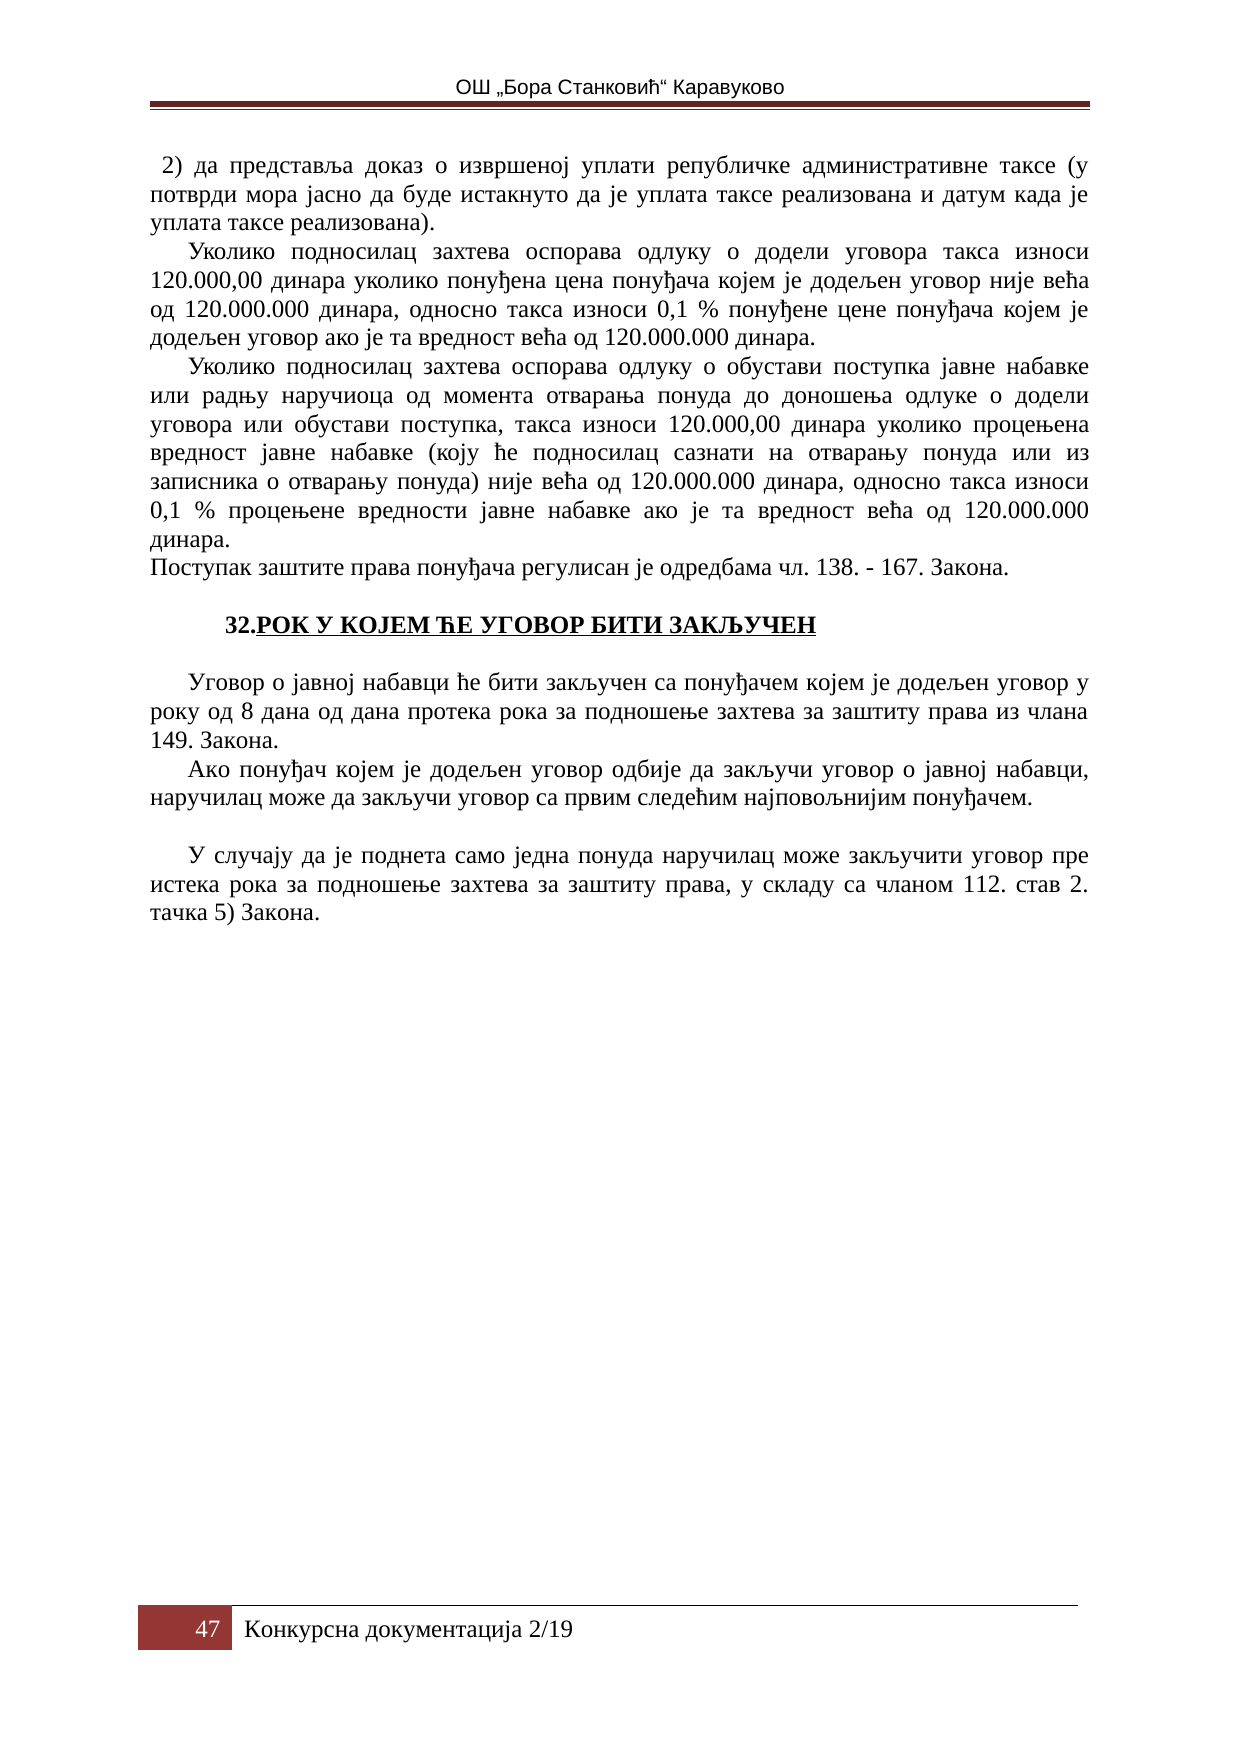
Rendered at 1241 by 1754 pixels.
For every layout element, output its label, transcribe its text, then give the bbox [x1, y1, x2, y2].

text Уговор о јавној набавци ће бити закључен са понуђачем којем је додељен уговор у року од 8 дана од дана протека рока за подношење захтева за заштиту права из члана 149. Закона. [150, 667, 1090, 754]
text 32.РОК У КОЈЕМ ЋЕ УГОВОР БИТИ ЗАКЉУЧЕН [150, 610, 1090, 639]
text 2) да представља доказ о извршеној уплати републичке административне таксе (у потврди мора јасно да буде истакнуто да је уплата таксе реализована и датум када је уплата таксе реализована). [150, 150, 1090, 236]
list Уколико подносилац захтева оспорава одлуку о додели уговора такса износи 120.000,00 динара уколико понуђена цена понуђача којем је додељен уговор није већа од 120.000.000 динара, односно такса износи 0,1 % понуђене цене понуђача којем је додељен уговор ако је та вредност већа од 120.000.000 динара. [150, 236, 1090, 351]
text У случају да је поднета само једна понуда наручилац може закључити уговор пре истека рока за подношење захтева за заштиту права, у складу са чланом 112. став 2. тачка 5) Закона. [150, 840, 1090, 926]
text Поступак заштите права понуђача регулисан је одредбама чл. 138. - 167. Закона. [150, 552, 1090, 581]
list Уколико подносилац захтева оспорава одлуку о обустави поступка јавне набавке или радњу наручиоца од момента отварања понуда до доношења одлуке о додели уговора или обустави поступка, такса износи 120.000,00 динара уколико процењена вредност јавне набавке (коју ће подносилац сазнати на отварању понуда или из записника о отварању понуда) није већа од 120.000.000 динара, односно такса износи 0,1 % процењене вредности јавне набавке ако је та вредност већа од 120.000.000 динара. [150, 351, 1090, 552]
text Ако понуђач којем је додељен уговор одбије да закључи уговор о јавној набавци, наручилац може да закључи уговор са првим следећим најповољнијим понуђачем. [150, 754, 1090, 811]
